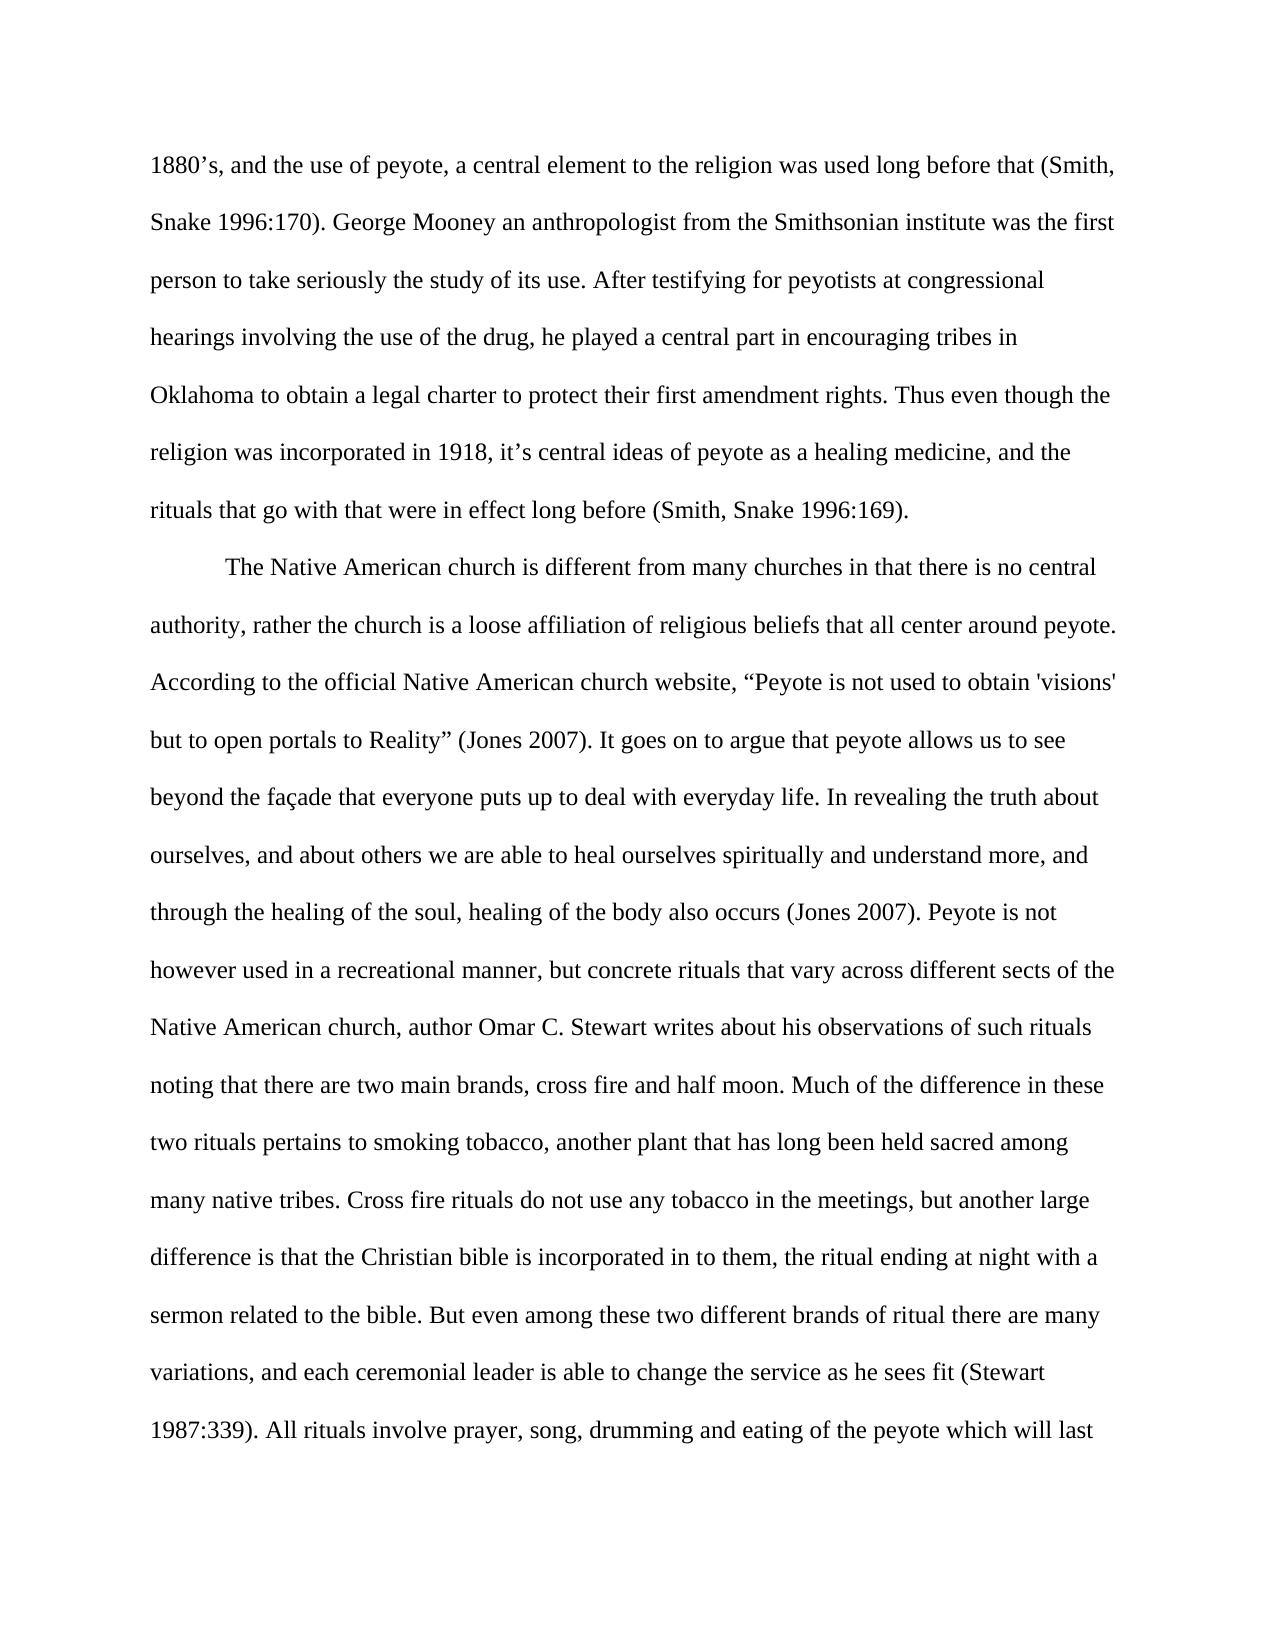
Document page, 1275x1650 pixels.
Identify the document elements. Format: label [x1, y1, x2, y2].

text [150, 150, 1125, 524]
text [150, 552, 1125, 1444]
